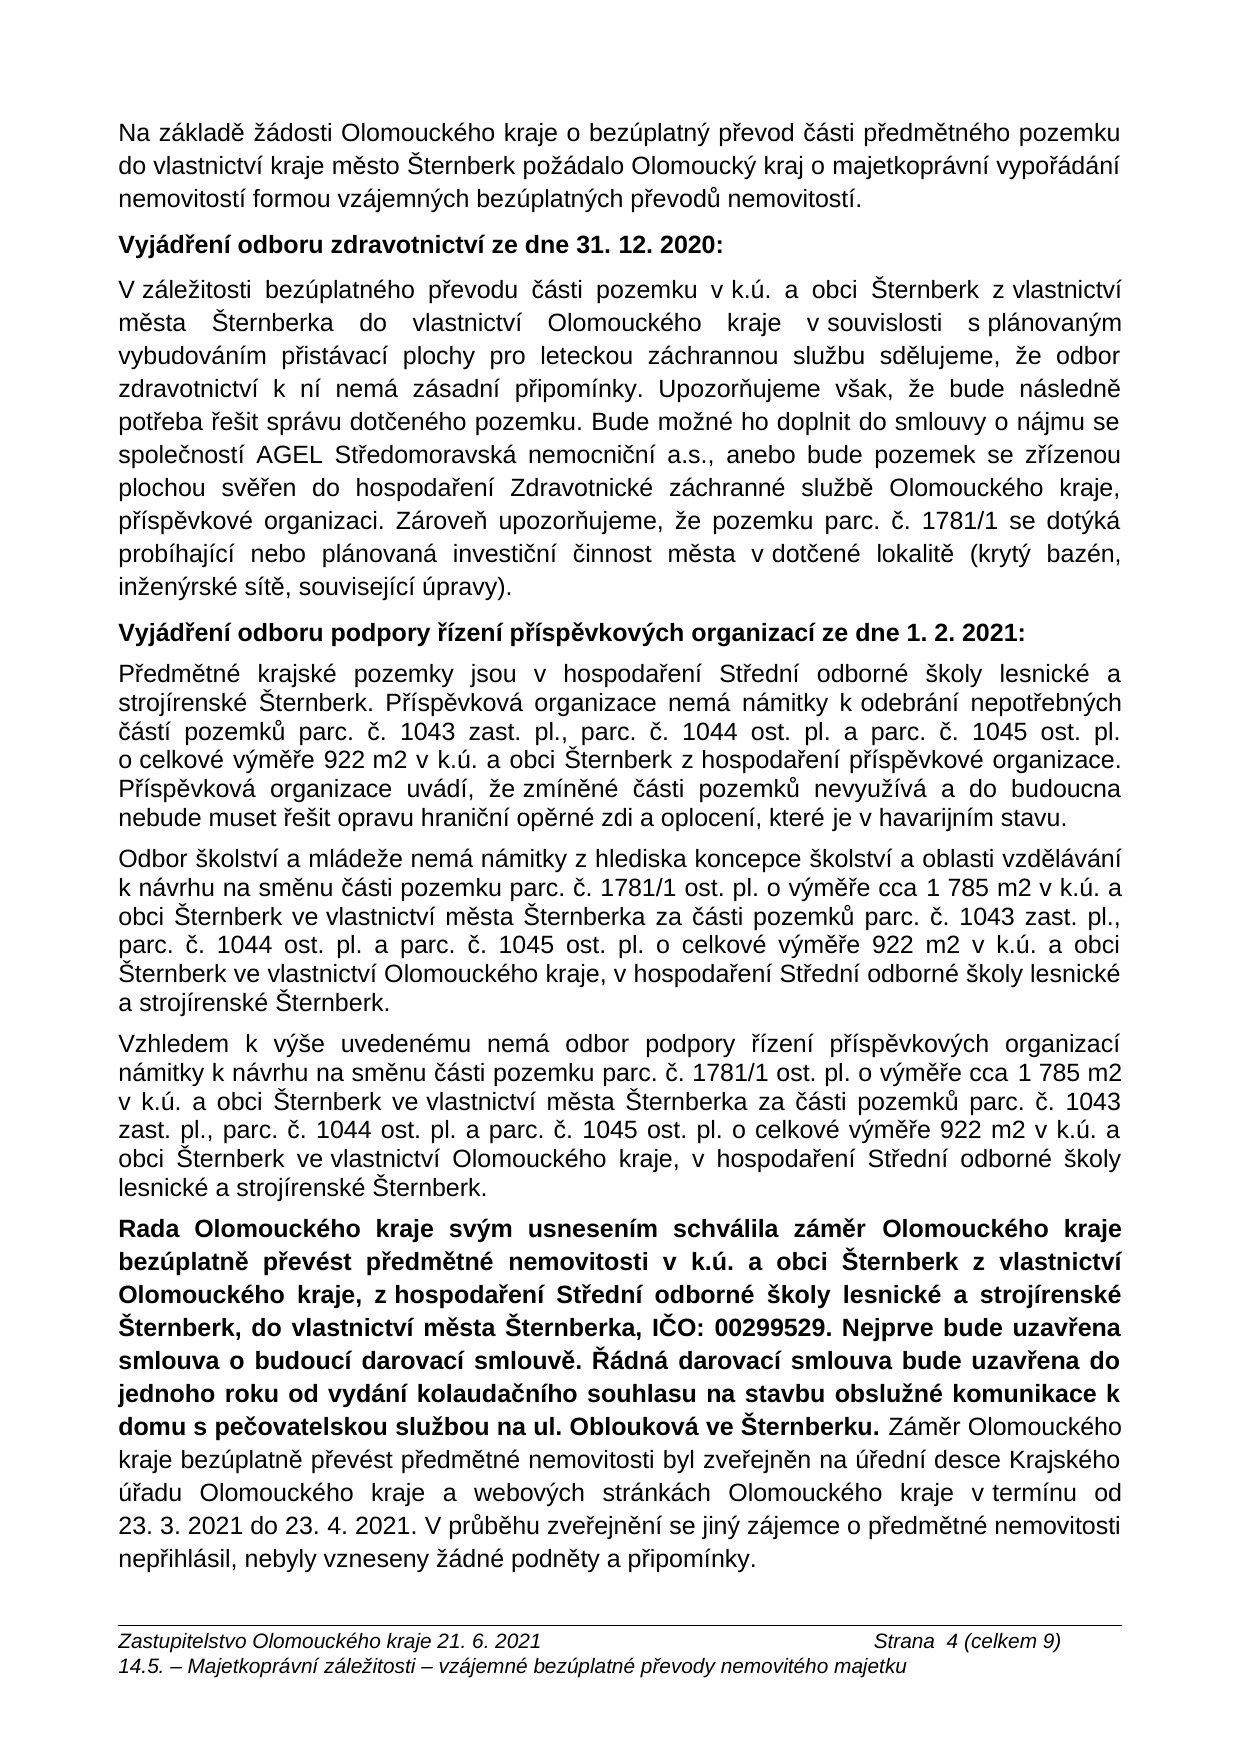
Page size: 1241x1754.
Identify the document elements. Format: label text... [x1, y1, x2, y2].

text Vyjádření odboru podpory řízení příspěvkových organizací ze dne 1. 2. 2021: [118, 618, 1122, 647]
text Rada Olomouckého kraje svým usnesením schválila záměr Olomouckého kraje bezúplatně převést předmětné nemovitosti v k.ú. a obci Šternberk z vlastnictví Olomouckého kraje, z hospodaření Střední odborné školy lesnické a strojírenské Šternberk, do vlastnictví města Šternberka, IČO: 00299529. Nejprve bude uzavřena smlouva o budoucí darovací smlouvě. Řádná darovací smlouva bude uzavřena do jednoho roku od vydání kolaudačního souhlasu na stavbu obslužné komunikace k domu s pečovatelskou službou na ul. Oblouková ve Šternberku. Záměr Olomouckého kraje bezúplatně převést předmětné nemovitosti byl zveřejněn na úřední desce Krajského úřadu Olomouckého kraje a webových stránkách Olomouckého kraje v termínu od 23. 3. 2021 do 23. 4. 2021. V průběhu zveřejnění se jiný zájemce o předmětné nemovitosti nepřihlásil, nebyly vzneseny žádné podněty a připomínky. [118, 1214, 1122, 1573]
text Předmětné krajské pozemky jsou v hospodaření Střední odborné školy lesnické a strojírenské Šternberk. Příspěvková organizace nemá námitky k odebrání nepotřebných částí pozemků parc. č. 1043 zast. pl., parc. č. 1044 ost. pl. a parc. č. 1045 ost. pl. o celkové výměře 922 m2 v k.ú. a obci Šternberk z hospodaření příspěvkové organizace. Příspěvková organizace uvádí, že zmíněné části pozemků nevyužívá a do budoucna nebude muset řešit opravu hraniční opěrné zdi a oplocení, které je v havarijním stavu. [118, 659, 1122, 832]
text Na základě žádosti Olomouckého kraje o bezúplatný převod části předmětného pozemku do vlastnictví kraje město Šternberk požádalo Olomoucký kraj o majetkoprávní vypořádání nemovitostí formou vzájemných bezúplatných převodů nemovitostí. [118, 118, 1122, 213]
text V záležitosti bezúplatného převodu části pozemku v k.ú. a obci Šternberk z vlastnictví města Šternberka do vlastnictví Olomouckého kraje v souvislosti s plánovaným vybudováním přistávací plochy pro leteckou záchrannou službu sdělujeme, že odbor zdravotnictví k ní nemá zásadní připomínky. Upozorňujeme však, že bude následně potřeba řešit správu dotčeného pozemku. Bude možné ho doplnit do smlouvy o nájmu se společností AGEL Středomoravská nemocniční a.s., anebo bude pozemek se zřízenou plochou svěřen do hospodaření Zdravotnické záchranné službě Olomouckého kraje, příspěvkové organizaci. Zároveň upozorňujeme, že pozemku parc. č. 1781/1 se dotýká probíhající nebo plánovaná investiční činnost města v dotčené lokalitě (krytý bazén, inženýrské sítě, související úpravy). [118, 275, 1122, 601]
text Vzhledem k výše uvedenému nemá odbor podpory řízení příspěvkových organizací námitky k návrhu na směnu části pozemku parc. č. 1781/1 ost. pl. o výměře cca 1 785 m2 v k.ú. a obci Šternberk ve vlastnictví města Šternberka za části pozemků parc. č. 1043 zast. pl., parc. č. 1044 ost. pl. a parc. č. 1045 ost. pl. o celkové výměře 922 m2 v k.ú. a obci Šternberk ve vlastnictví Olomouckého kraje, v hospodaření Střední odborné školy lesnické a strojírenské Šternberk. [118, 1029, 1122, 1202]
text Odbor školství a mládeže nemá námitky z hlediska koncepce školství a oblasti vzdělávání k návrhu na směnu části pozemku parc. č. 1781/1 ost. pl. o výměře cca 1 785 m2 v k.ú. a obci Šternberk ve vlastnictví města Šternberka za části pozemků parc. č. 1043 zast. pl., parc. č. 1044 ost. pl. a parc. č. 1045 ost. pl. o celkové výměře 922 m2 v k.ú. a obci Šternberk ve vlastnictví Olomouckého kraje, v hospodaření Střední odborné školy lesnické a strojírenské Šternberk. [118, 844, 1122, 1017]
text Vyjádření odboru zdravotnictví ze dne 31. 12. 2020: [118, 230, 1122, 258]
